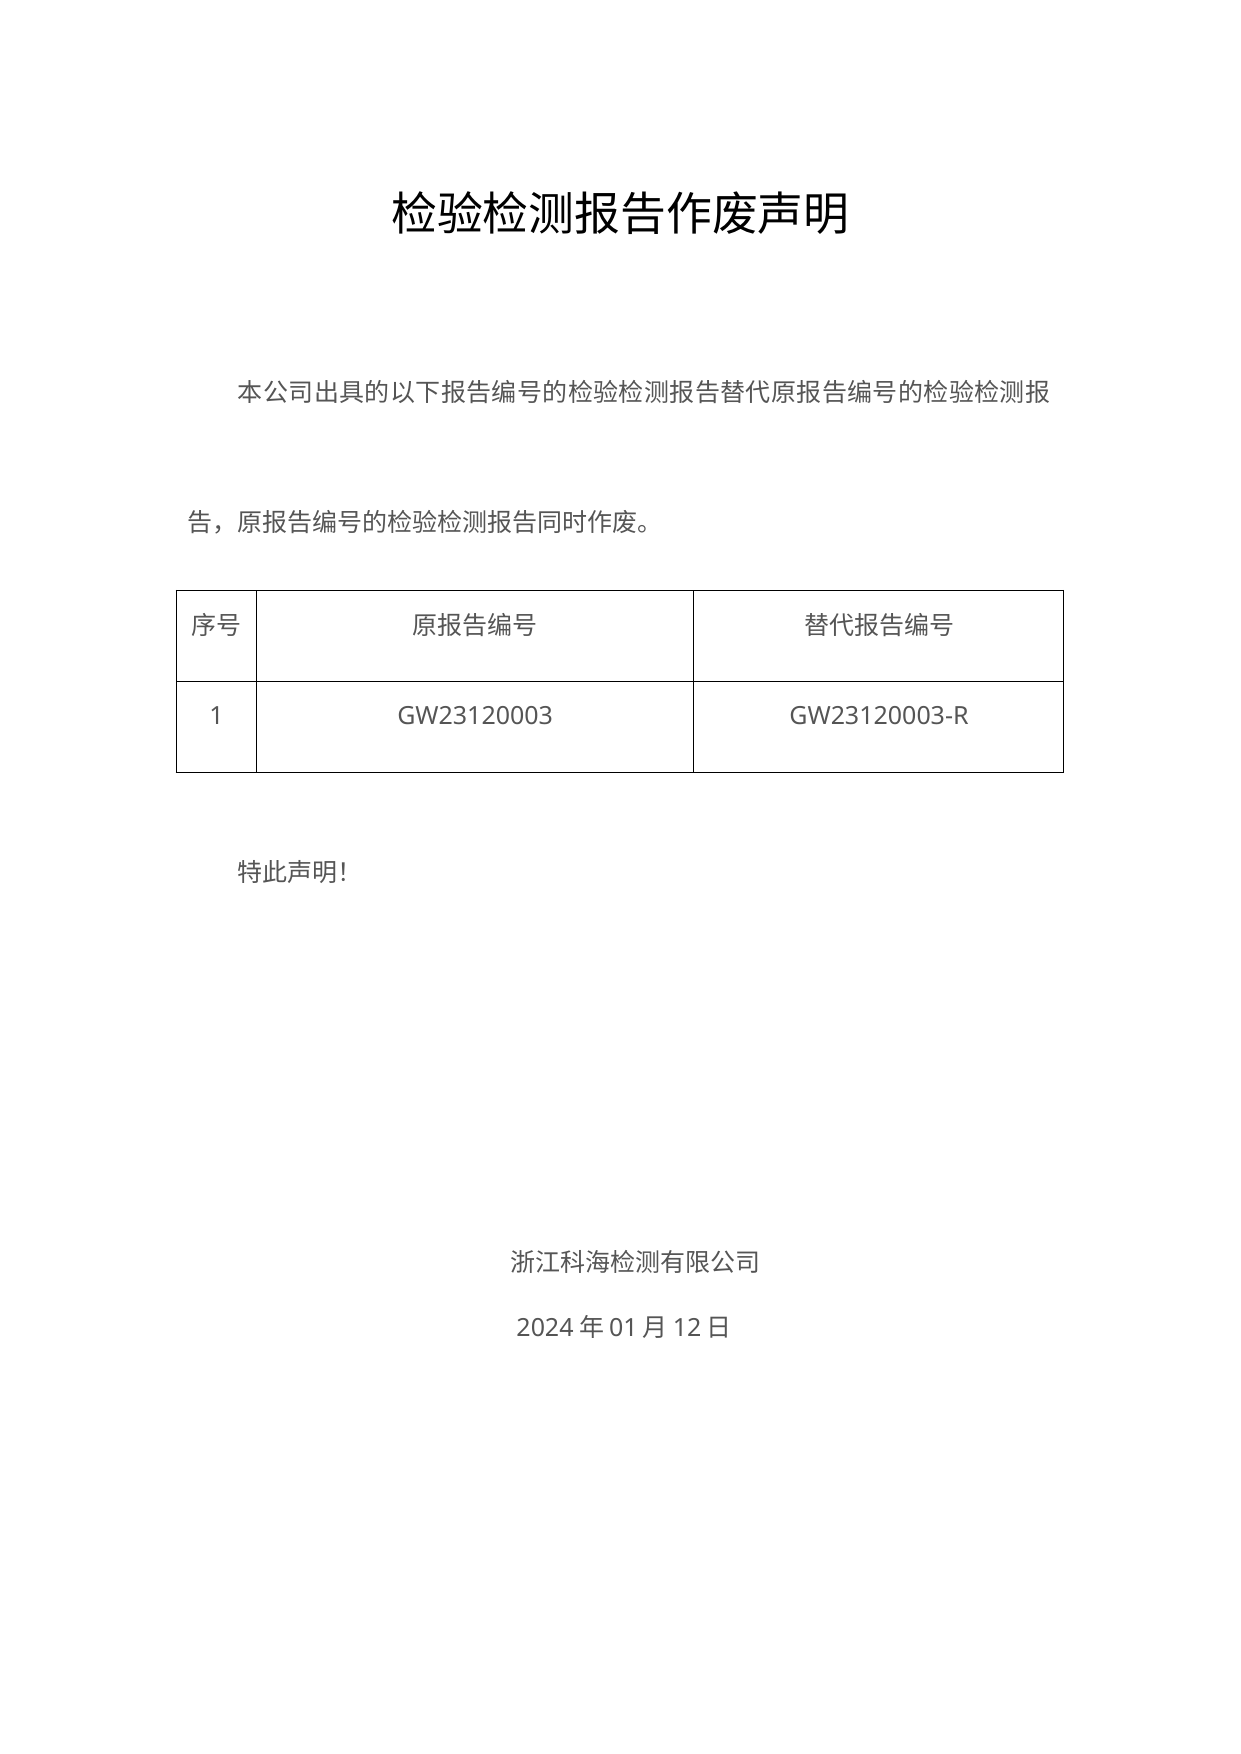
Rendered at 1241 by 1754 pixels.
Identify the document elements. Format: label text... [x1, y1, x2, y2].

text 本公司出具的以下报告编号的检验检测报告替代原报告编号的检验检测报告，原报告编号的检验检测报告同时作废。 [187, 358, 1053, 553]
text 2024年01月12日 [187, 1293, 1053, 1358]
table_cell 1 [177, 682, 256, 772]
table_cell GW23120003-R [694, 682, 1063, 772]
text 特此声明！ [187, 838, 1053, 903]
text 浙江科海检测有限公司 [187, 1228, 1053, 1293]
text 检验检测报告作废声明 [187, 162, 1053, 259]
table_header 原报告编号 [257, 591, 693, 681]
table_header 替代报告编号 [694, 591, 1063, 681]
table_header 序号 [177, 591, 256, 681]
table_cell GW23120003 [257, 682, 693, 772]
